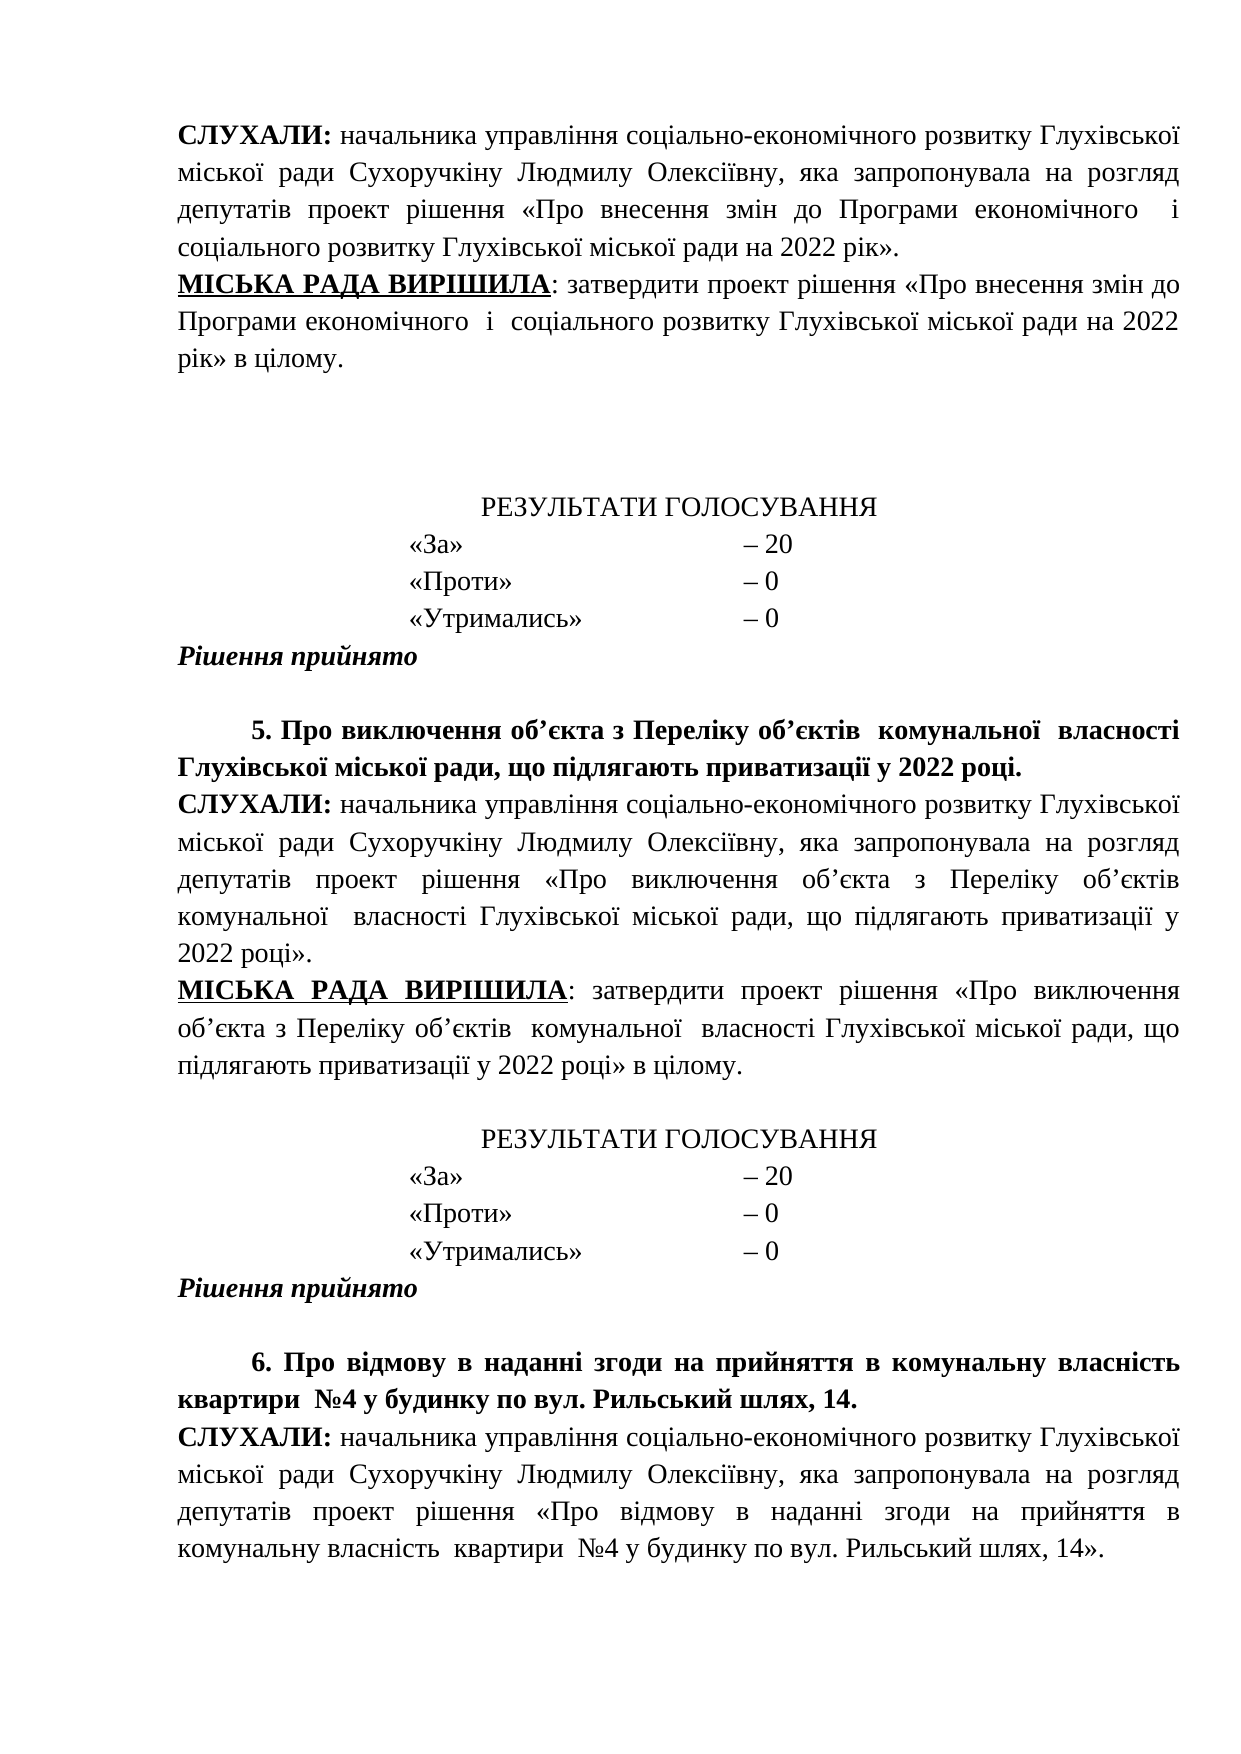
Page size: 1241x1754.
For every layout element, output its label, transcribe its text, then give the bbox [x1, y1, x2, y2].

text «Утримались» – 0 [177, 1234, 1181, 1266]
text «Утримались» – 0 [177, 602, 1181, 634]
text Рішення прийнято [177, 639, 1181, 671]
text 6. Про відмову в наданні згоди на прийняття в комунальну власність квартири №4 у будинку по вул. Рильський шлях, 14. [177, 1345, 1181, 1415]
text «За» – 20 [177, 1159, 1181, 1192]
text «Проти» – 0 [177, 564, 1181, 597]
text СЛУХАЛИ: начальника управління соціально-економічного розвитку Глухівської міської ради Сухоручкіну Людмилу Олексіївну, яка запропонувала на розгляд депутатів проект рішення «Про виключення об’єкта з Переліку об’єктів комунальної власності Глухівської міської ради, що підлягають приватизації у 2022 році». [177, 787, 1181, 969]
text СЛУХАЛИ: начальника управління соціально-економічного розвитку Глухівської міської ради Сухоручкіну Людмилу Олексіївну, яка запропонувала на розгляд депутатів проект рішення «Про внесення змін до Програми економічного і соціального розвитку Глухівської міської ради на 2022 рік». [177, 118, 1181, 262]
text РЕЗУЛЬТАТИ ГОЛОСУВАННЯ [177, 1122, 1181, 1154]
text 5. Про виключення об’єкта з Переліку об’єктів комунальної власності Глухівської міської ради, що підлягають приватизації у 2022 році. [177, 713, 1181, 783]
text Рішення прийнято [177, 1271, 1181, 1303]
text «Проти» – 0 [177, 1197, 1181, 1229]
text МІСЬКА РАДА ВИРІШИЛА: затвердити проект рішення «Про внесення змін до Програми економічного і соціального розвитку Глухівської міської ради на 2022 рік» в цілому. [177, 267, 1181, 374]
text РЕЗУЛЬТАТИ ГОЛОСУВАННЯ [177, 490, 1181, 522]
text «За» – 20 [177, 527, 1181, 559]
text СЛУХАЛИ: начальника управління соціально-економічного розвитку Глухівської міської ради Сухоручкіну Людмилу Олексіївну, яка запропонувала на розгляд депутатів проект рішення «Про відмову в наданні згоди на прийняття в комунальну власність квартири №4 у будинку по вул. Рильський шлях, 14». [177, 1420, 1181, 1564]
text МІСЬКА РАДА ВИРІШИЛА: затвердити проект рішення «Про виключення об’єкта з Переліку об’єктів комунальної власності Глухівської міської ради, що підлягають приватизації у 2022 році» в цілому. [177, 973, 1181, 1080]
